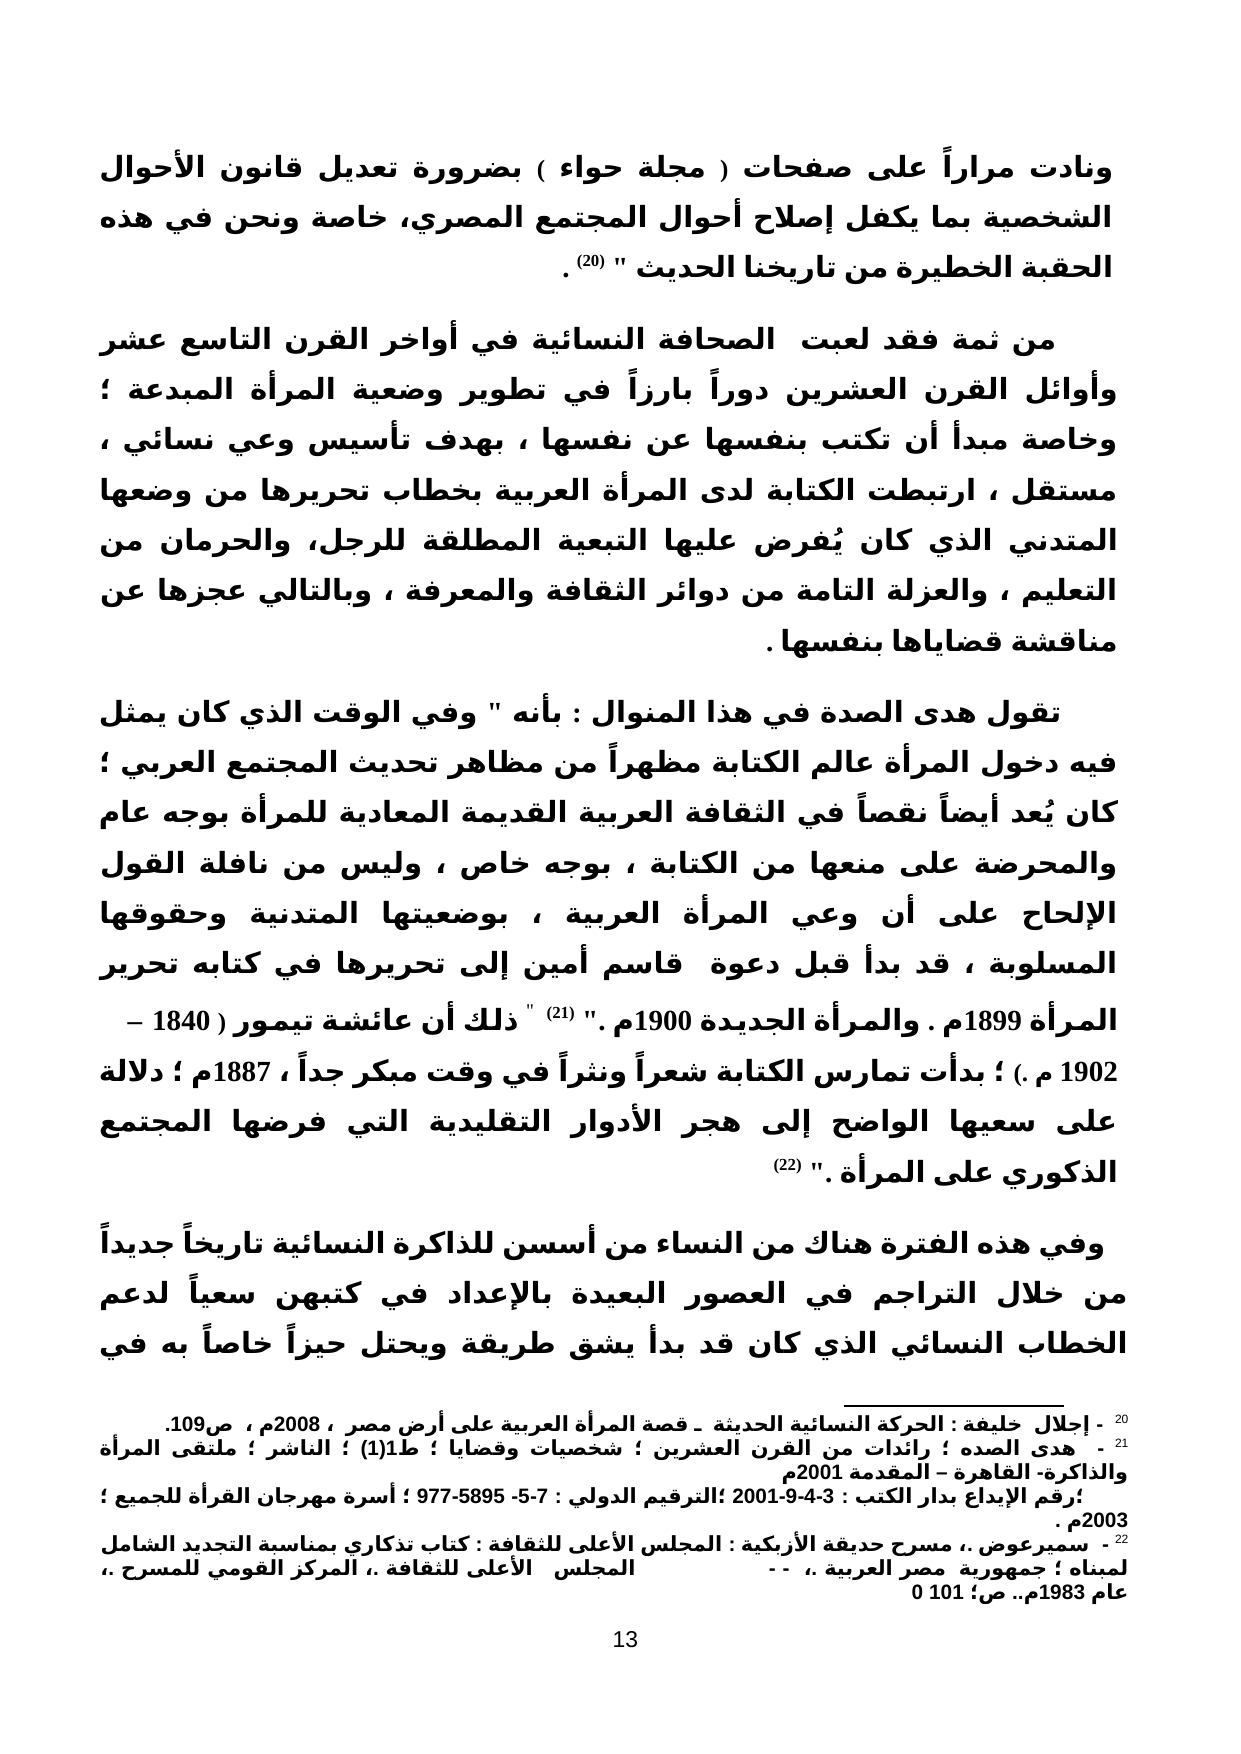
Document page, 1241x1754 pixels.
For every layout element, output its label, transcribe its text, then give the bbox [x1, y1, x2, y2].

text من ثمة فقد لعبت الصحافة النسائية في أواخر القرن التاسع عشر وأوائل القرن العشرين دوراً بارزاً في تطوير وضعية المرأة المبدعة ؛ وخاصة مبدأ أن تكتب بنفسها عن نفسها ، بهدف تأسيس وعي نسائي ، مستقل ، ارتبطت الكتابة لدى المرأة العربية بخطاب تحريرها من وضعها المتدني الذي كان يُفرض عليها التبعية المطلقة للرجل، والحرمان من التعليم ، والعزلة التامة من دوائر الثقافة والمعرفة ، وبالتالي عجزها عن مناقشة قضاياها بنفسها . [99, 322, 1118, 657]
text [99, 150, 1113, 284]
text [99, 1226, 1128, 1360]
text تقول هدى الصدة في هذا المنوال : بأنه " وفي الوقت الذي كان يمثل فيه دخول المرأة عالم الكتابة مظهراً من مظاهر تحديث المجتمع العربي ؛ كان يُعد أيضاً نقصاً في الثقافة العربية القديمة المعادية للمرأة بوجه عام والمحرضة على منعها من الكتابة ، بوجه خاص ، وليس من نافلة القول الإلحاح على أن وعي المرأة العربية ، بوضعيتها المتدنية وحقوقها المسلوبة ، قد بدأ قبل دعوة قاسم أمين إلى تحريرها في كتابه تحرير المرأة 1899م . والمرأة الجديدة 1900م ." () " ذلك أن عائشة تيمور ( 1840 – 1902 م .) ؛ بدأت تمارس الكتابة شعراً ونثراً في وقت مبكر جداً ، 1887م ؛ دلالة على سعيها الواضح إلى هجر الأدوار التقليدية التي فرضها المجتمع الذكوري على المرأة ." () [99, 695, 1118, 1188]
